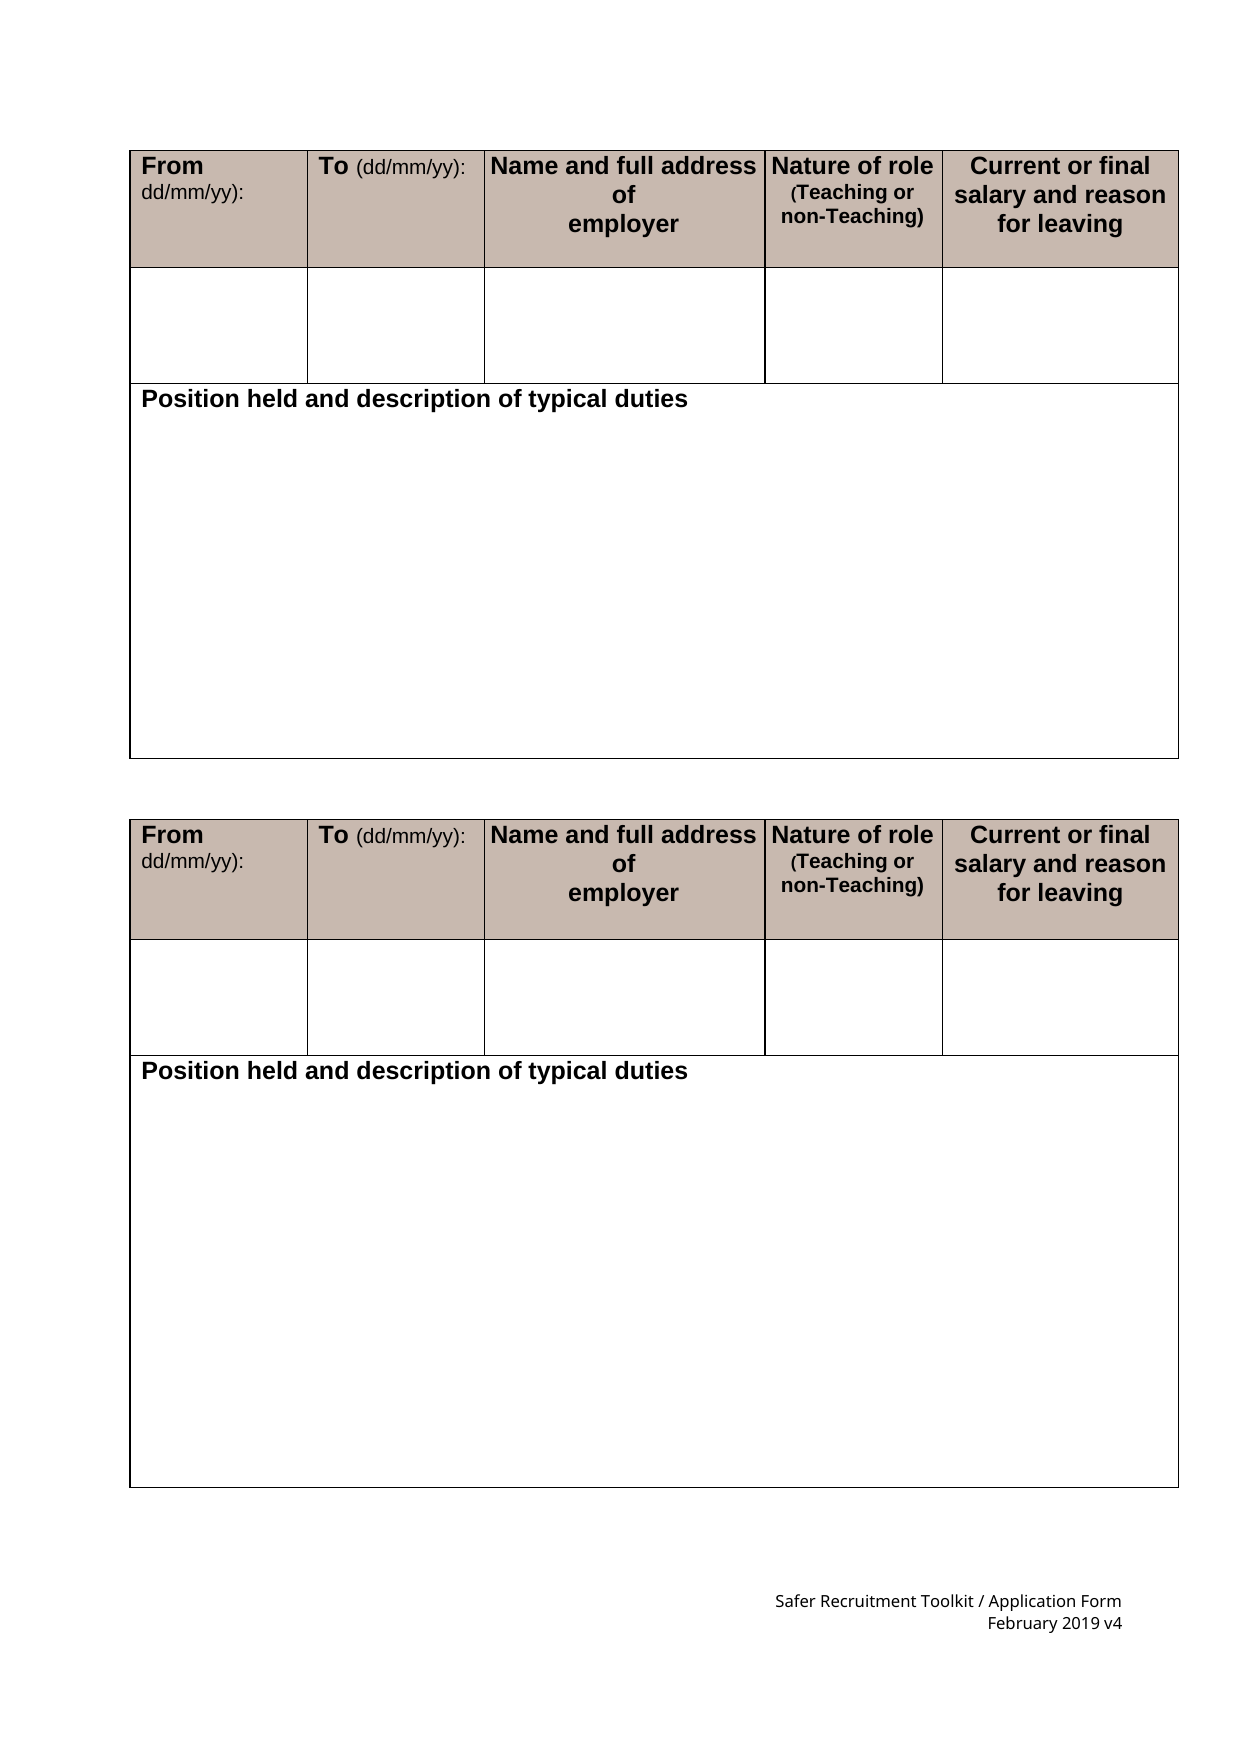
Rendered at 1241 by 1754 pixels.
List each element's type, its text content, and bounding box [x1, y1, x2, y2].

table_cell [308, 268, 484, 383]
table_cell Current or final salary and reason for leaving [943, 151, 1178, 267]
table_header Name and full address of employer [485, 820, 764, 939]
table_header To (dd/mm/yy): [308, 820, 484, 939]
table_cell [131, 268, 307, 383]
table_cell [943, 940, 1178, 1055]
table_cell [131, 940, 307, 1055]
table_cell Name and full address of employer [485, 151, 764, 267]
table_cell [308, 940, 484, 1055]
table_cell [766, 268, 942, 383]
table_cell To (dd/mm/yy): [308, 151, 484, 267]
table_header Current or final salary and reason for leaving [943, 820, 1178, 939]
table_header Nature of role (Teaching or non-Teaching) [766, 820, 942, 939]
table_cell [131, 1056, 1178, 1487]
table_cell From dd/mm/yy): [131, 151, 307, 267]
table_cell Nature of role (Teaching or non-Teaching) [766, 151, 942, 267]
table_cell [766, 940, 942, 1055]
table_cell [485, 940, 764, 1055]
table_cell [943, 268, 1178, 383]
table_header From dd/mm/yy): [131, 820, 307, 939]
table_cell [485, 268, 764, 383]
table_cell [131, 384, 1178, 758]
